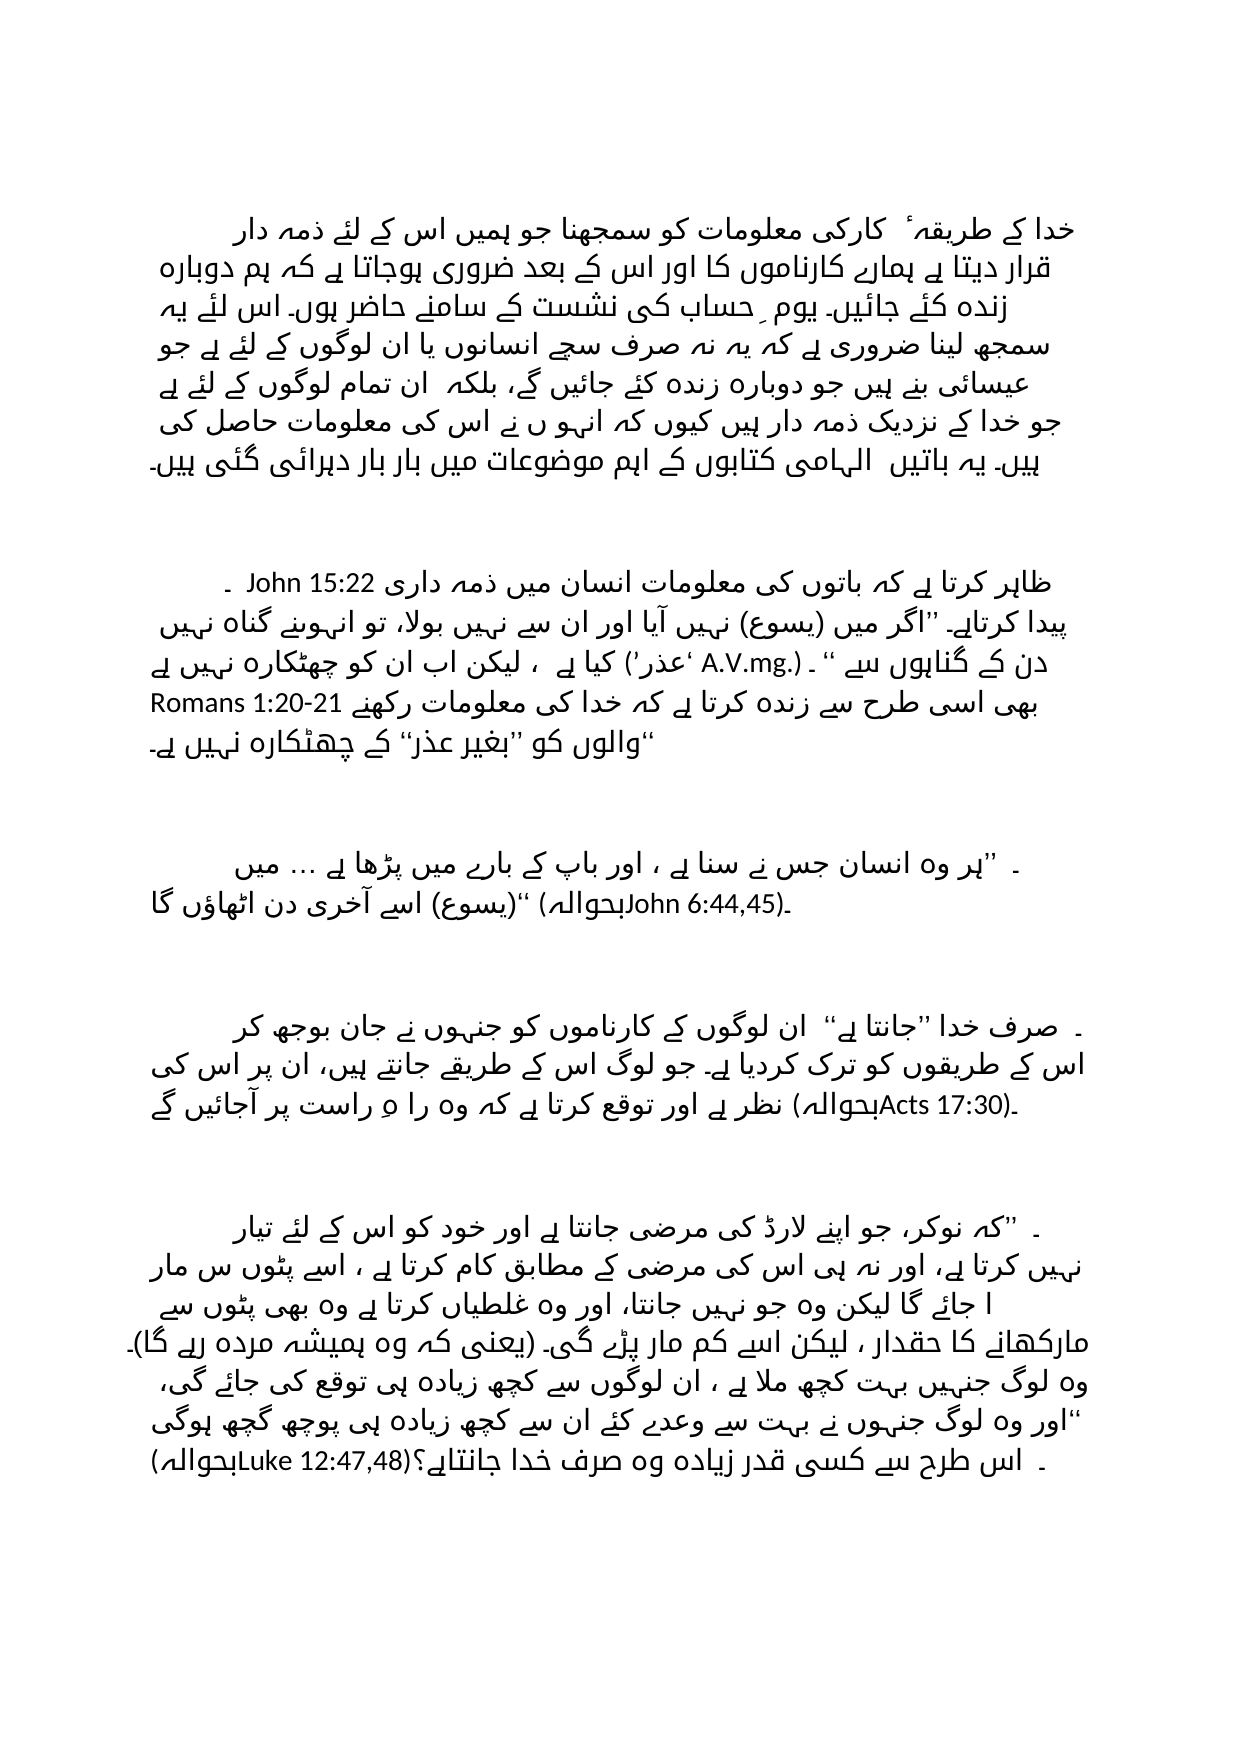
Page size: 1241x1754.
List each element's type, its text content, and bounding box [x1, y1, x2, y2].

text ۔ John 15:22ظاہر کرتا ہے کہ باتوں کی معلومات انسان میں ذمہ داری پیدا کرتاہے۔ ’’اگر میں (یسوع) نہیں آیا اور ان سے نہیں بولا، تو انہوںنے گناہ نہیں کیا ہے ، لیکن اب ان کو چھٹکارہ نہیں ہے (’عذر‘ A.V.mg.) دن کے گناہوں سے ‘‘ ۔ Romans 1:20-21بھی اسی طرح سے زندہ کرتا ہے کہ خدا کی معلومات رکھنے والوں کو ’’بغیر عذر‘‘ کے چھٹکارہ نہیں ہے۔‘‘ [150, 564, 1090, 759]
text خدا کے طریقہ ٔ کارکی معلومات کو سمجھنا جو ہمیں اس کے لئے ذمہ دار قرار دیتا ہے ہمارے کارناموں کا اور اس کے بعد ضروری ہوجاتا ہے کہ ہم دوبارہ زندہ کئے جائیں۔ یوم ِ حساب کی نشست کے سامنے حاضر ہوں۔ اس لئے یہ سمجھ لینا ضروری ہے کہ یہ نہ صرف سچے انسانوں یا ان لوگوں کے لئے ہے جو عیسائی بنے ہیں جو دوبارہ زندہ کئے جائیں گے، بلکہ ان تمام لوگوں کے لئے ہے جو خدا کے نزدیک ذمہ دار ہیں کیوں کہ انہو ں نے اس کی معلومات حاصل کی ہیں۔ یہ باتیں الہامی کتابوں کے اہم موضوعات میں بار بار دہرائی گئی ہیں۔ [150, 212, 1090, 477]
text ۔ صرف خدا ’’جانتا ہے‘‘ ان لوگوں کے کارناموں کو جنہوں نے جان بوجھ کر اس کے طریقوں کو ترک کردیا ہے۔ جو لوگ اس کے طریقے جانتے ہیں، ان پر اس کی نظر ہے اور توقع کرتا ہے کہ وہ راہ ِ راست پر آجائیں گے (بحوالہActs 17:30)۔ [150, 1009, 1090, 1122]
text ۔ ’’ہر وہ انسان جس نے سنا ہے ، اور باپ کے بارے میں پڑھا ہے … میں (یسوع) اسے آخری دن اٹھاؤں گا‘‘ (بحوالہJohn 6:44,45)۔ [150, 846, 1090, 921]
text ۔ ’’کہ نوکر، جو اپنے لارڈ کی مرضی جانتا ہے اور خود کو اس کے لئے تیار نہیں کرتا ہے، اور نہ ہی اس کی مرضی کے مطابق کام کرتا ہے ، اسے پٹوں س مار ا جائے گا لیکن وہ جو نہیں جانتا، اور وہ غلطیاں کرتا ہے وہ بھی پٹوں سے مارکھانے کا حقدار ، لیکن اسے کم مار پڑے گی۔ (یعنی کہ وہ ہمیشہ مردہ رہے گا)۔ وہ لوگ جنہیں بہت کچھ ملا ہے ، ان لوگوں سے کچھ زیادہ ہی توقع کی جائے گی، اور وہ لوگ جنہوں نے بہت سے وعدے کئے ان سے کچھ زیادہ ہی پوچھ گچھ ہوگی‘‘ (بحوالہLuke 12:47,48)۔ اس طرح سے کسی قدر زیادہ وہ صرف خدا جانتاہے؟ [150, 1210, 1090, 1477]
